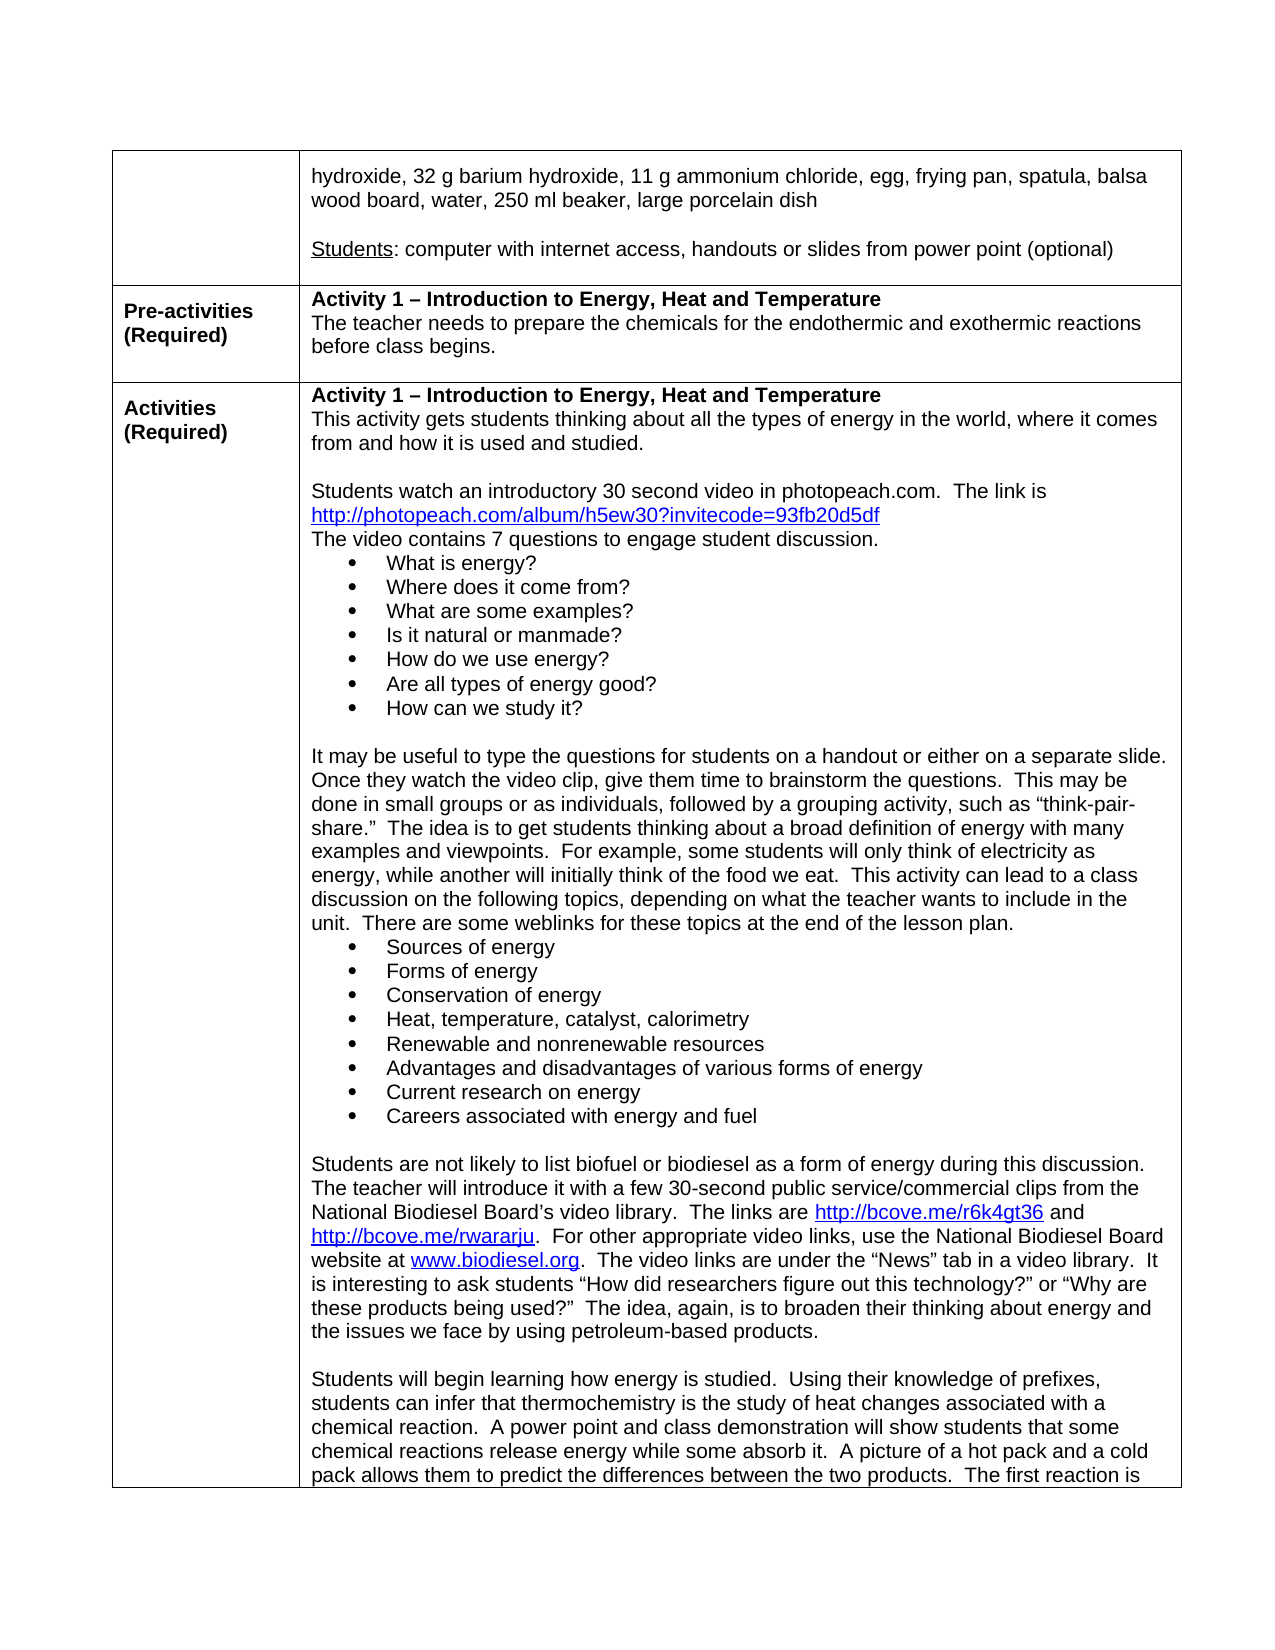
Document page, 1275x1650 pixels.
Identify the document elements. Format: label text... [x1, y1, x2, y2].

table_cell Activity 1 – Introduction to Energy, Heat and Temperature The teacher needs to prepare the chemicals for the endothermic and exothermic reactions before class begins. [300, 286, 1181, 382]
table_cell Pre-activities (Required) [113, 286, 299, 382]
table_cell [300, 383, 1181, 1487]
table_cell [113, 383, 299, 1487]
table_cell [300, 151, 1181, 285]
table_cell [113, 151, 299, 285]
